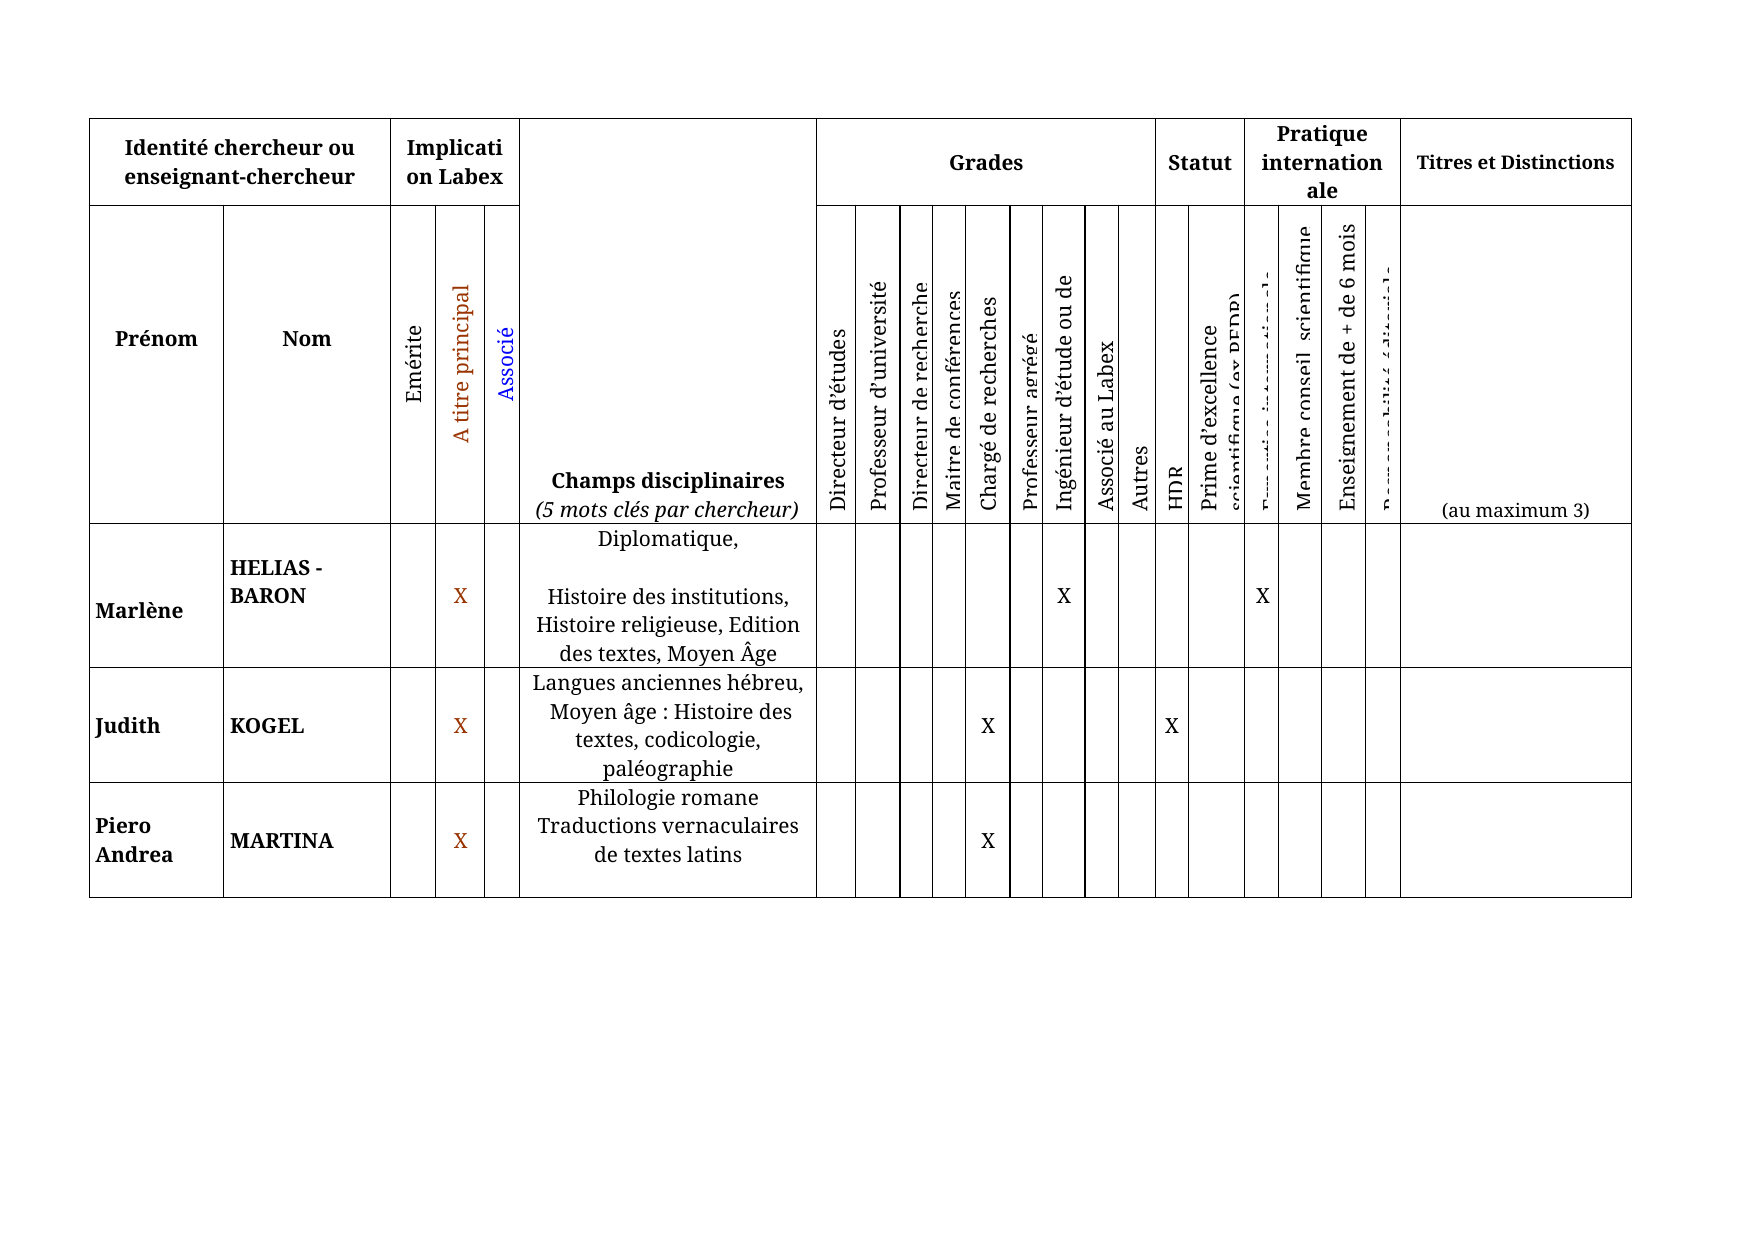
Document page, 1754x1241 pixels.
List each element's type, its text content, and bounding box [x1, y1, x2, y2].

table_header Champs disciplinaires (5 mots clés par chercheur) [520, 119, 816, 523]
table_cell [1322, 668, 1365, 782]
table_cell [485, 524, 519, 667]
table_cell [901, 783, 932, 897]
table_cell [1322, 783, 1365, 897]
table_cell Directeur d’études [817, 206, 855, 523]
table_cell [1401, 668, 1631, 782]
table_cell X [1245, 524, 1278, 667]
table_cell [901, 668, 932, 782]
table_cell X [436, 783, 484, 897]
table_cell [966, 524, 1009, 667]
table_cell A titre principal [436, 206, 484, 523]
table_cell [1279, 524, 1321, 667]
table_cell Maitre de conférences [933, 206, 965, 523]
table_cell Expertise internationale [1245, 206, 1278, 523]
table_cell X [436, 524, 484, 667]
table_cell [933, 668, 965, 782]
table_cell Professeur agrégé [1011, 206, 1042, 523]
table_cell Prénom [90, 206, 223, 523]
table_cell Langues anciennes hébreu, Moyen âge : Histoire des textes, codicologie, paléographie [520, 668, 816, 782]
table_header Implication Labex [391, 119, 519, 204]
table_cell Emérite [391, 206, 435, 523]
table_cell [933, 524, 965, 667]
table_cell [1279, 783, 1321, 897]
table_cell Diplomatique, Histoire des institutions, Histoire religieuse, Edition des textes, Moyen Âge [520, 524, 816, 667]
table_cell [1086, 668, 1118, 782]
table_cell Enseignement de + de 6 mois [1322, 206, 1365, 523]
table_cell Membre conseil scientifique [1279, 206, 1321, 523]
table_cell Autres [1119, 206, 1155, 523]
table_cell HDR [1156, 206, 1188, 523]
table_cell [485, 783, 519, 897]
table_cell [1189, 524, 1244, 667]
table_cell Prime d’excellence scientifique (ex PEDR) [1189, 206, 1244, 523]
table_cell Professeur d’université [856, 206, 899, 523]
table_cell [1011, 524, 1042, 667]
table_cell X [966, 783, 1009, 897]
table_header Pratique internationale [1245, 119, 1400, 204]
table_cell [817, 668, 855, 782]
table_cell Responsabilité éditoriale [1366, 206, 1400, 523]
table_cell Nom [224, 206, 390, 523]
table_cell [856, 668, 899, 782]
table_cell X [966, 668, 1009, 782]
table_cell [1366, 668, 1400, 782]
table_cell [1011, 783, 1042, 897]
table_cell [1043, 668, 1084, 782]
table_header Titres et Distinctions [1401, 119, 1631, 204]
table_cell [391, 668, 435, 782]
table_cell X [1043, 524, 1084, 667]
table_cell Marlène [90, 524, 223, 667]
table_cell [817, 524, 855, 667]
table_cell Philologie romane Traductions vernaculaires de textes latins [520, 783, 816, 897]
table_cell [1189, 783, 1244, 897]
table_cell [1011, 668, 1042, 782]
table_cell [391, 524, 435, 667]
table_cell Associé [485, 206, 519, 523]
table_cell [1156, 524, 1188, 667]
table_cell Associé au Labex [1086, 206, 1118, 523]
table_cell Judith [90, 668, 223, 782]
table_cell Piero Andrea [90, 783, 223, 897]
table_cell [485, 668, 519, 782]
table_cell [1086, 783, 1118, 897]
table_cell MARTINA [224, 783, 390, 897]
table_cell [1401, 783, 1631, 897]
table_cell X [1156, 668, 1188, 782]
table_cell [1086, 524, 1118, 667]
table_cell Chargé de recherches [966, 206, 1009, 523]
table_cell [1401, 524, 1631, 667]
table_cell [1279, 668, 1321, 782]
table_header Statut [1156, 119, 1244, 204]
table_cell [1366, 524, 1400, 667]
table_header Identité chercheur ou enseignant-chercheur [90, 119, 390, 204]
table_cell [391, 783, 435, 897]
table_cell [1322, 524, 1365, 667]
table_cell [856, 524, 899, 667]
table_cell [1245, 668, 1278, 782]
table_cell [1043, 783, 1084, 897]
table_cell KOGEL [224, 668, 390, 782]
table_cell Directeur de recherche [901, 206, 932, 523]
table_cell [856, 783, 899, 897]
table_cell HELIAS -BARON [224, 524, 390, 667]
table_cell [933, 783, 965, 897]
table_cell [1189, 668, 1244, 782]
table_cell [1119, 524, 1155, 667]
table_header Grades [817, 119, 1155, 204]
table_cell [1119, 668, 1155, 782]
table_cell [901, 524, 932, 667]
table_cell [1119, 783, 1155, 897]
table_cell X [436, 668, 484, 782]
table_cell (au maximum 3) [1401, 206, 1631, 523]
table_cell [817, 783, 855, 897]
table_cell [1245, 783, 1278, 897]
table_cell [1366, 783, 1400, 897]
table_cell Ingénieur d’étude ou de recherche [1043, 206, 1084, 523]
table_cell [1156, 783, 1188, 897]
